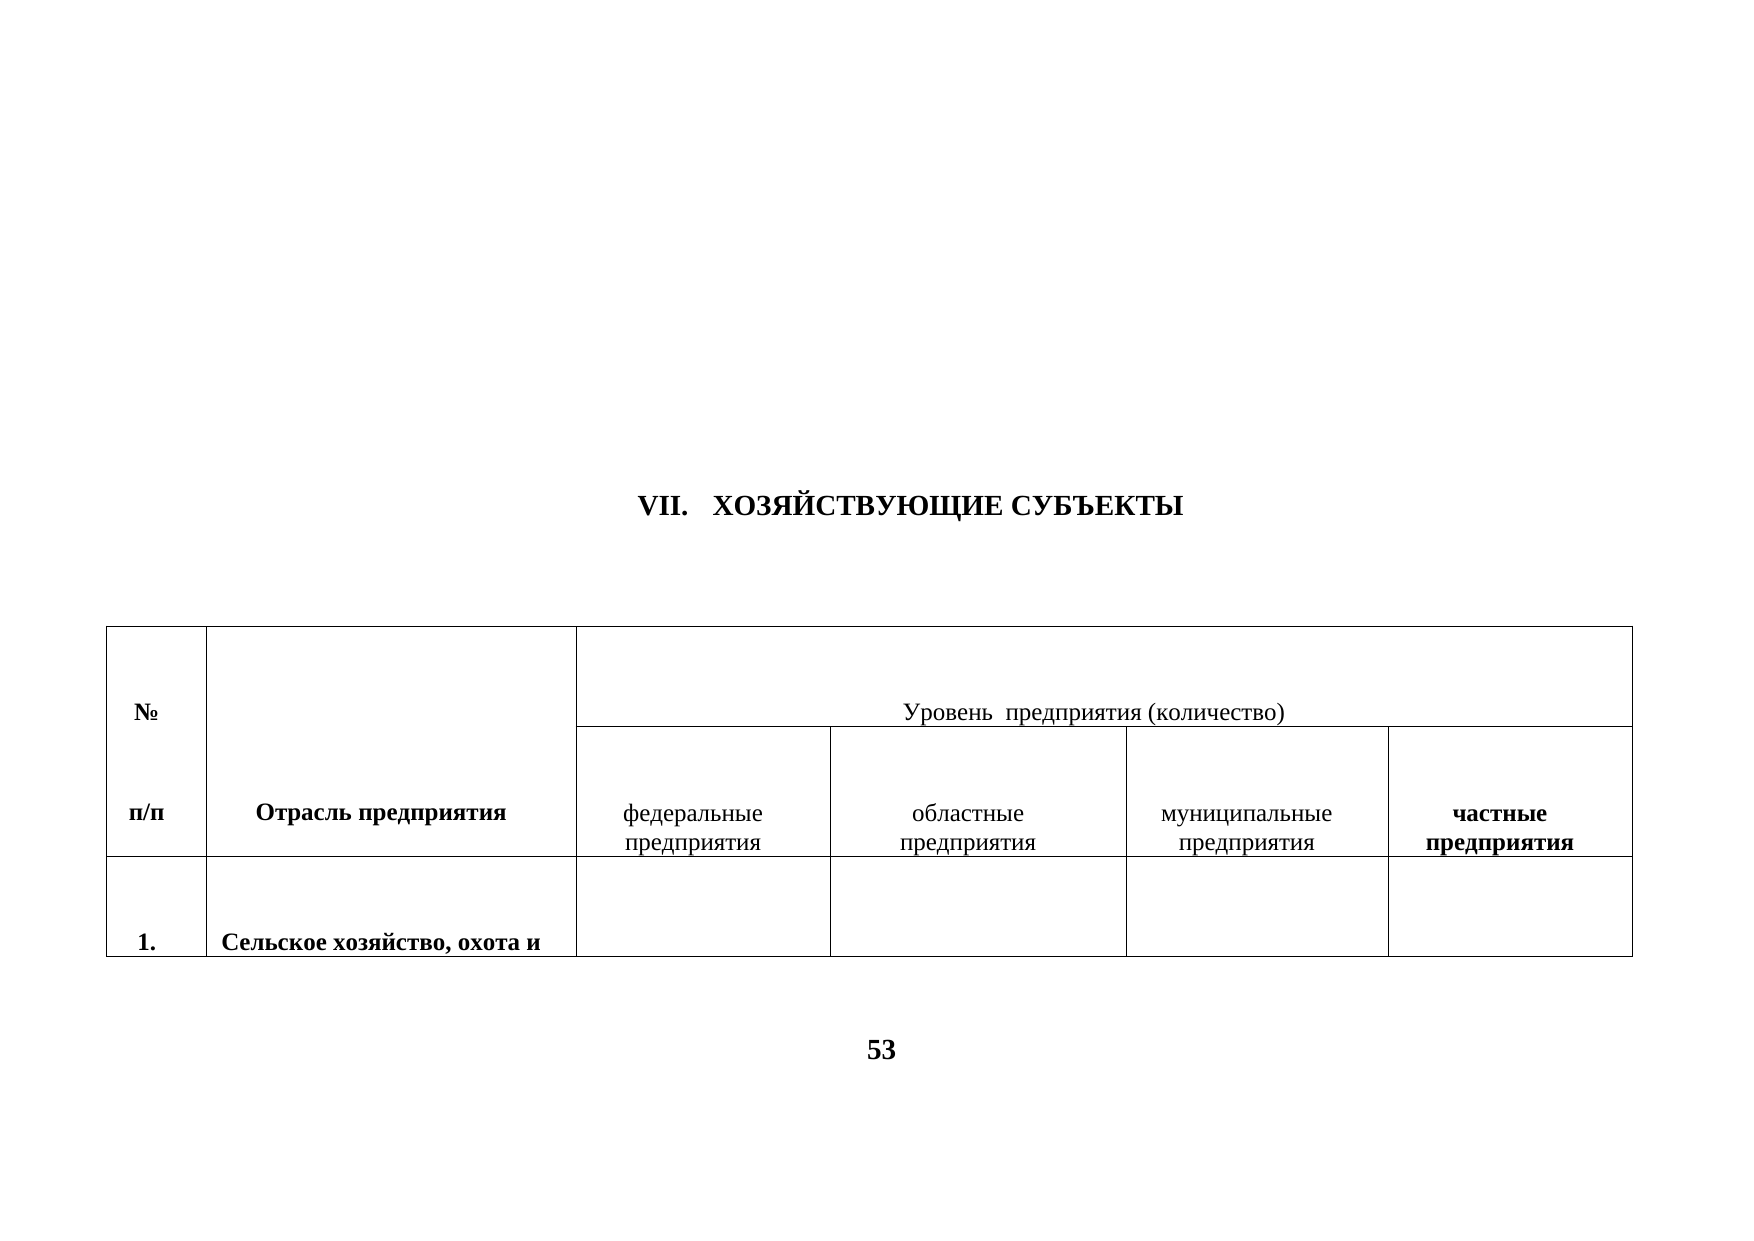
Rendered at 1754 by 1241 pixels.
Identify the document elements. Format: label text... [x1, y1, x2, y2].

table_cell частные предприятия [1389, 727, 1632, 856]
table_cell федеральные предприятия [577, 727, 830, 856]
table_header Отрасль предприятия [207, 627, 576, 856]
table_cell [1127, 857, 1388, 956]
table_header Уровень предприятия (количество) [577, 627, 1632, 726]
table_cell [577, 857, 830, 956]
table_cell [1389, 857, 1632, 956]
list ХОЗЯЙСТВУЮЩИЕ СУБЪЕКТЫ [156, 488, 1665, 521]
table_cell областные предприятия [831, 727, 1126, 856]
table_cell муниципальные предприятия [1127, 727, 1388, 856]
table_header № п/п [107, 627, 206, 856]
table_cell [831, 857, 1126, 956]
table_cell 1. [107, 857, 206, 956]
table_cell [207, 857, 576, 956]
